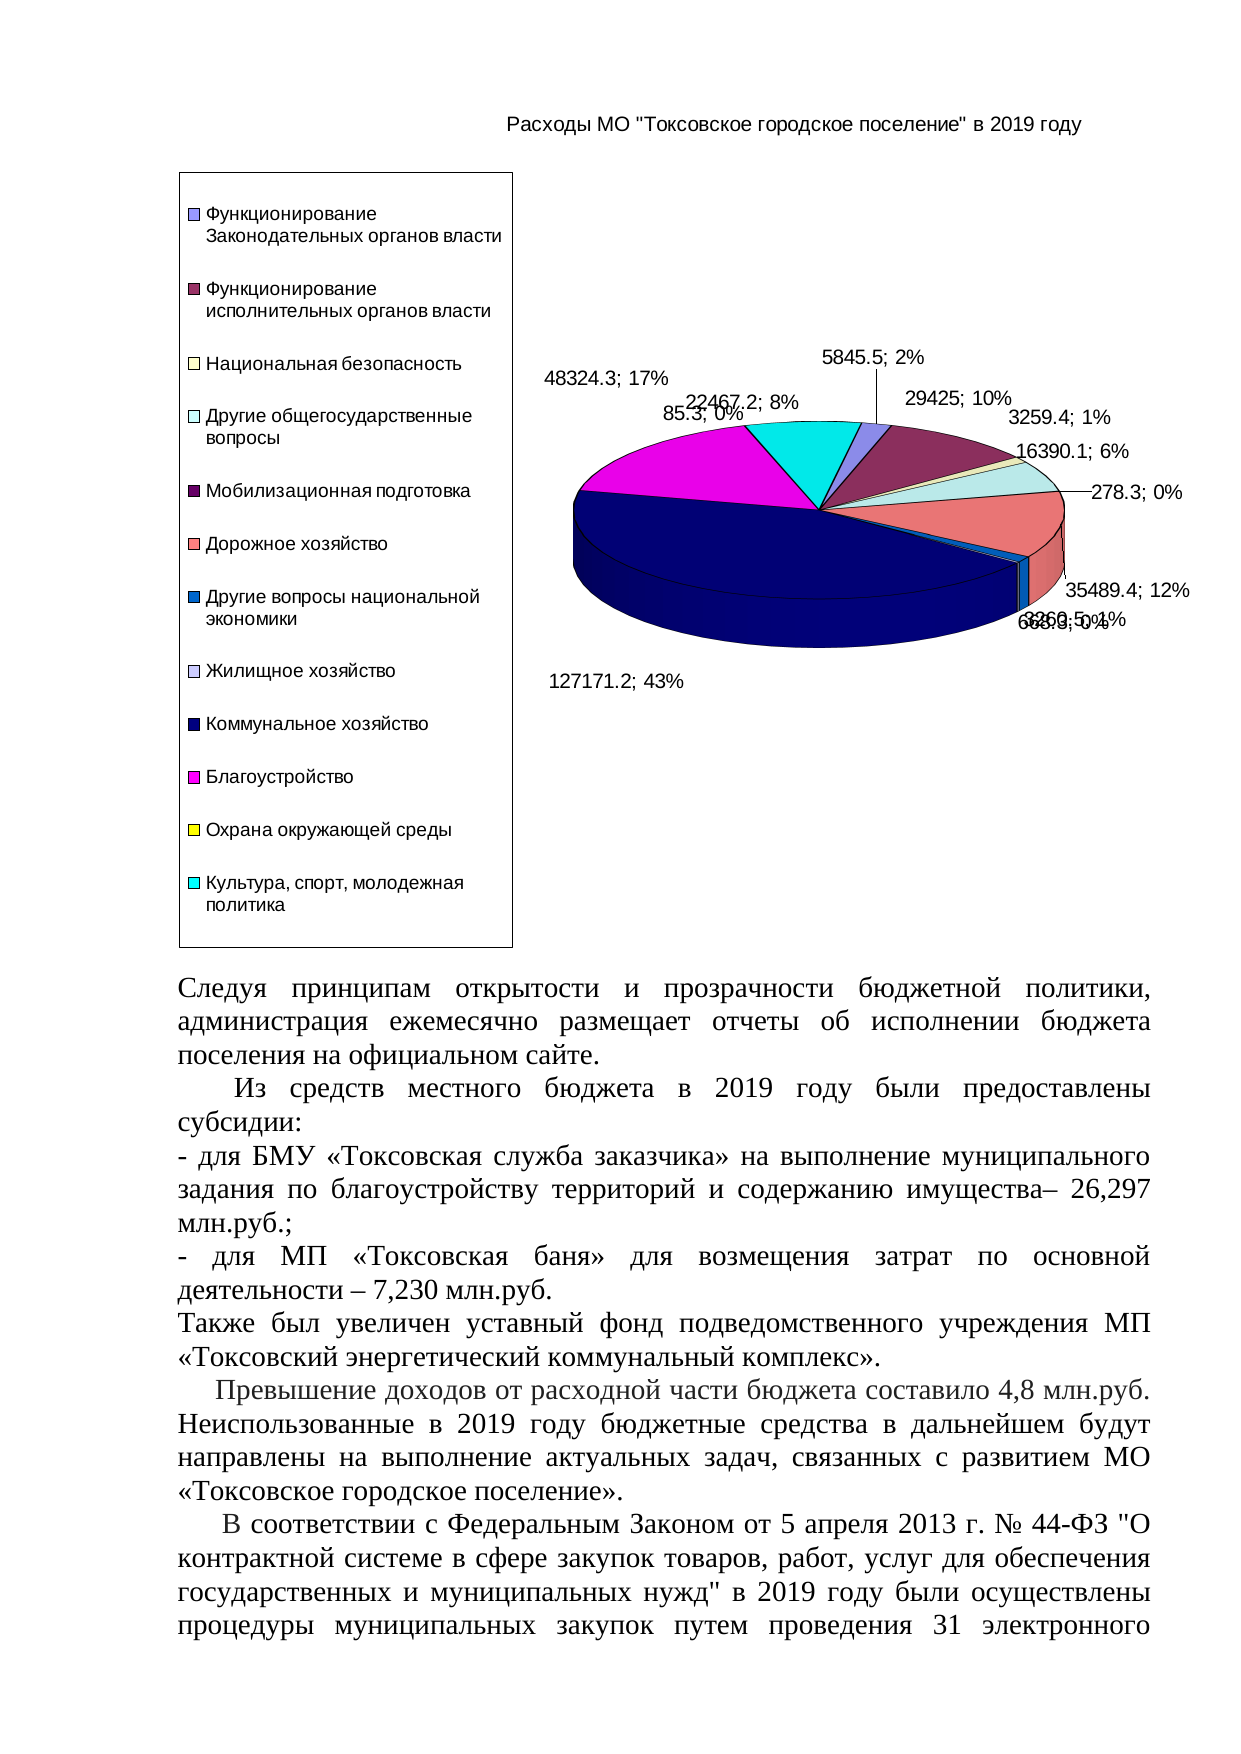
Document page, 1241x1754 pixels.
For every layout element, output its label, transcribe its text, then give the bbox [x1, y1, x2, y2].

text Следуя принципам открытости и прозрачности бюджетной политики, администрация ежемесячно размещает отчеты об исполнении бюджета поселения на официальном сайте. [177, 89, 1152, 1071]
text Также был увеличен уставный фонд подведомственного учреждения МП «Токсовский энергетический коммунальный комплекс». [177, 1305, 1152, 1372]
text - для БМУ «Токсовская служба заказчика» на выполнение муниципального задания по благоустройству территорий и содержанию имущества– 26,297 млн.руб.; [177, 1138, 1152, 1238]
text - для МП «Токсовская баня» для возмещения затрат по основной деятельности – 7,230 млн.руб. [177, 1238, 1152, 1305]
text Превышение доходов от расходной части бюджета составило 4,8 млн.руб. Неиспользованные в 2019 году бюджетные средства в дальнейшем будут направлены на выполнение актуальных задач, связанных с развитием МО «Токсовское городское поселение». [177, 1372, 1152, 1507]
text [177, 1507, 1152, 1641]
text Из средств местного бюджета в 2019 году были предоставлены субсидии: [177, 1071, 1152, 1138]
